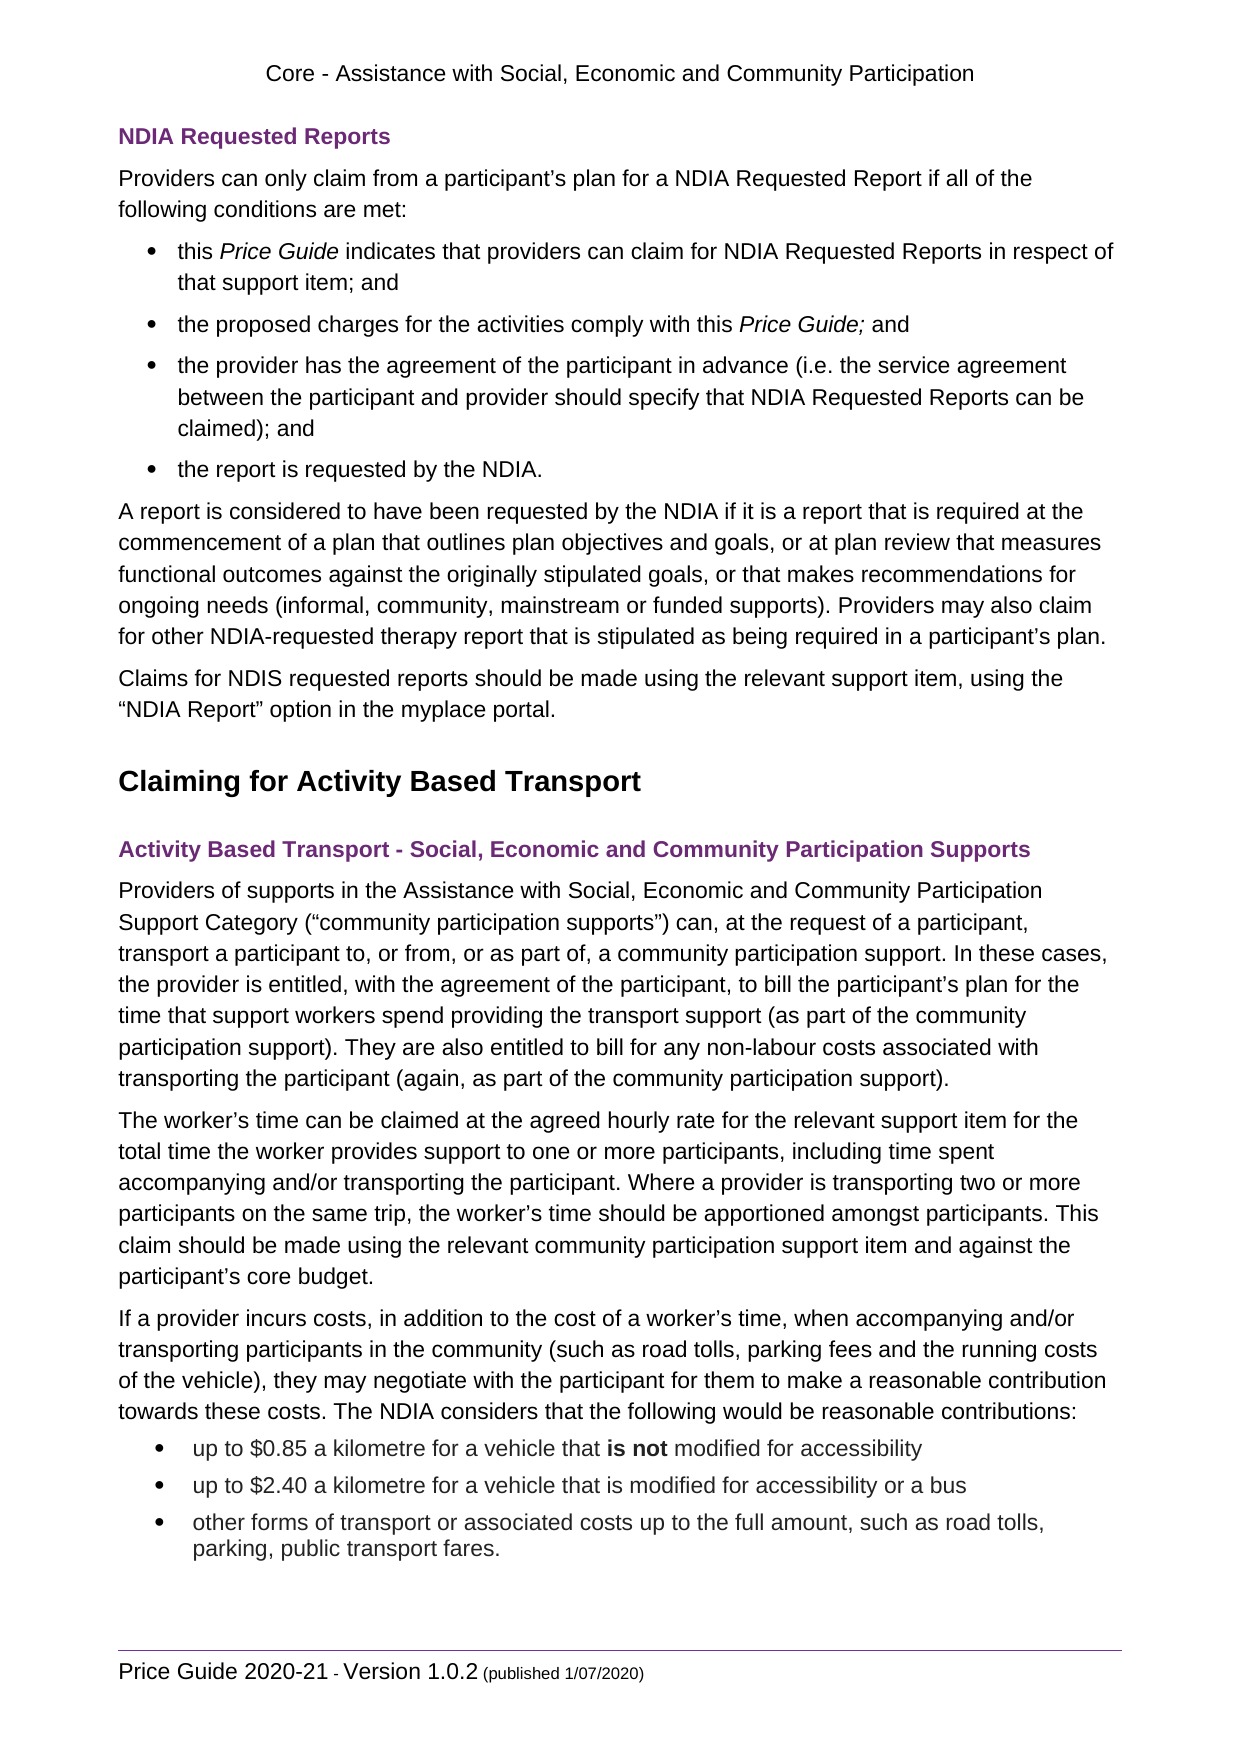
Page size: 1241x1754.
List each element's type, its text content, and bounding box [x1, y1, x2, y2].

text Claims for NDIS requested reports should be made using the relevant support item, using the “NDIA Report” option in the myplace portal. [118, 660, 1122, 722]
list up to $2.40 a kilometre for a vehicle that is modified for accessibility or a bus [155, 1472, 1122, 1498]
text The worker’s time can be claimed at the agreed hourly rate for the relevant support item for the total time the worker provides support to one or more participants, including time spent accompanying and/or transporting the participant. Where a provider is transporting two or more participants on the same trip, the worker’s time should be apportioned amongst participants. This claim should be made using the relevant community participation support item and against the participant’s core budget. [118, 1102, 1122, 1289]
list up to $0.85 a kilometre for a vehicle that is not modified for accessibility [155, 1435, 1122, 1461]
text Providers can only claim from a participant’s plan for a NDIA Requested Report if all of the following conditions are met: [118, 160, 1122, 222]
text Providers of supports in the Assistance with Social, Economic and Community Participation Support Category (“community participation supports”) can, at the request of a participant, transport a participant to, or from, or as part of, a community participation support. In these cases, the provider is entitled, with the agreement of the participant, to bill the participant’s plan for the time that support workers spend providing the transport support (as part of the community participation support). They are also entitled to bill for any non-labour costs associated with transporting the participant (again, as part of the community participation support). [118, 872, 1122, 1091]
subtitle NDIA Requested Reports [118, 118, 1122, 149]
subtitle Activity Based Transport - Social, Economic and Community Participation Supports [118, 831, 1122, 862]
text A report is considered to have been requested by the NDIA if it is a report that is required at the commencement of a plan that outlines plan objectives and goals, or at plan review that measures functional outcomes against the originally stipulated goals, or that makes recommendations for ongoing needs (informal, community, mainstream or funded supports). Providers may also claim for other NDIA-requested therapy report that is stipulated as being required in a participant’s plan. [118, 493, 1122, 649]
text the proposed charges for the activities comply with this Price Guide; and [148, 306, 1122, 337]
subtitle Claiming for Activity Based Transport [118, 764, 1122, 797]
text the provider has the agreement of the participant in advance (i.e. the service agreement between the participant and provider should specify that NDIA Requested Reports can be claimed); and [148, 347, 1122, 441]
text If a provider incurs costs, in addition to the cost of a worker’s time, when accompanying and/or transporting participants in the community (such as road tolls, parking fees and the running costs of the vehicle), they may negotiate with the participant for them to make a reasonable contribution towards these costs. The NDIA considers that the following would be reasonable contributions: [118, 1299, 1122, 1424]
text this Price Guide indicates that providers can claim for NDIA Requested Reports in respect of that support item; and [148, 233, 1122, 295]
list other forms of transport or associated costs up to the full amount, such as road tolls, parking, public transport fares. [155, 1508, 1122, 1561]
text the report is requested by the NDIA. [148, 451, 1122, 483]
